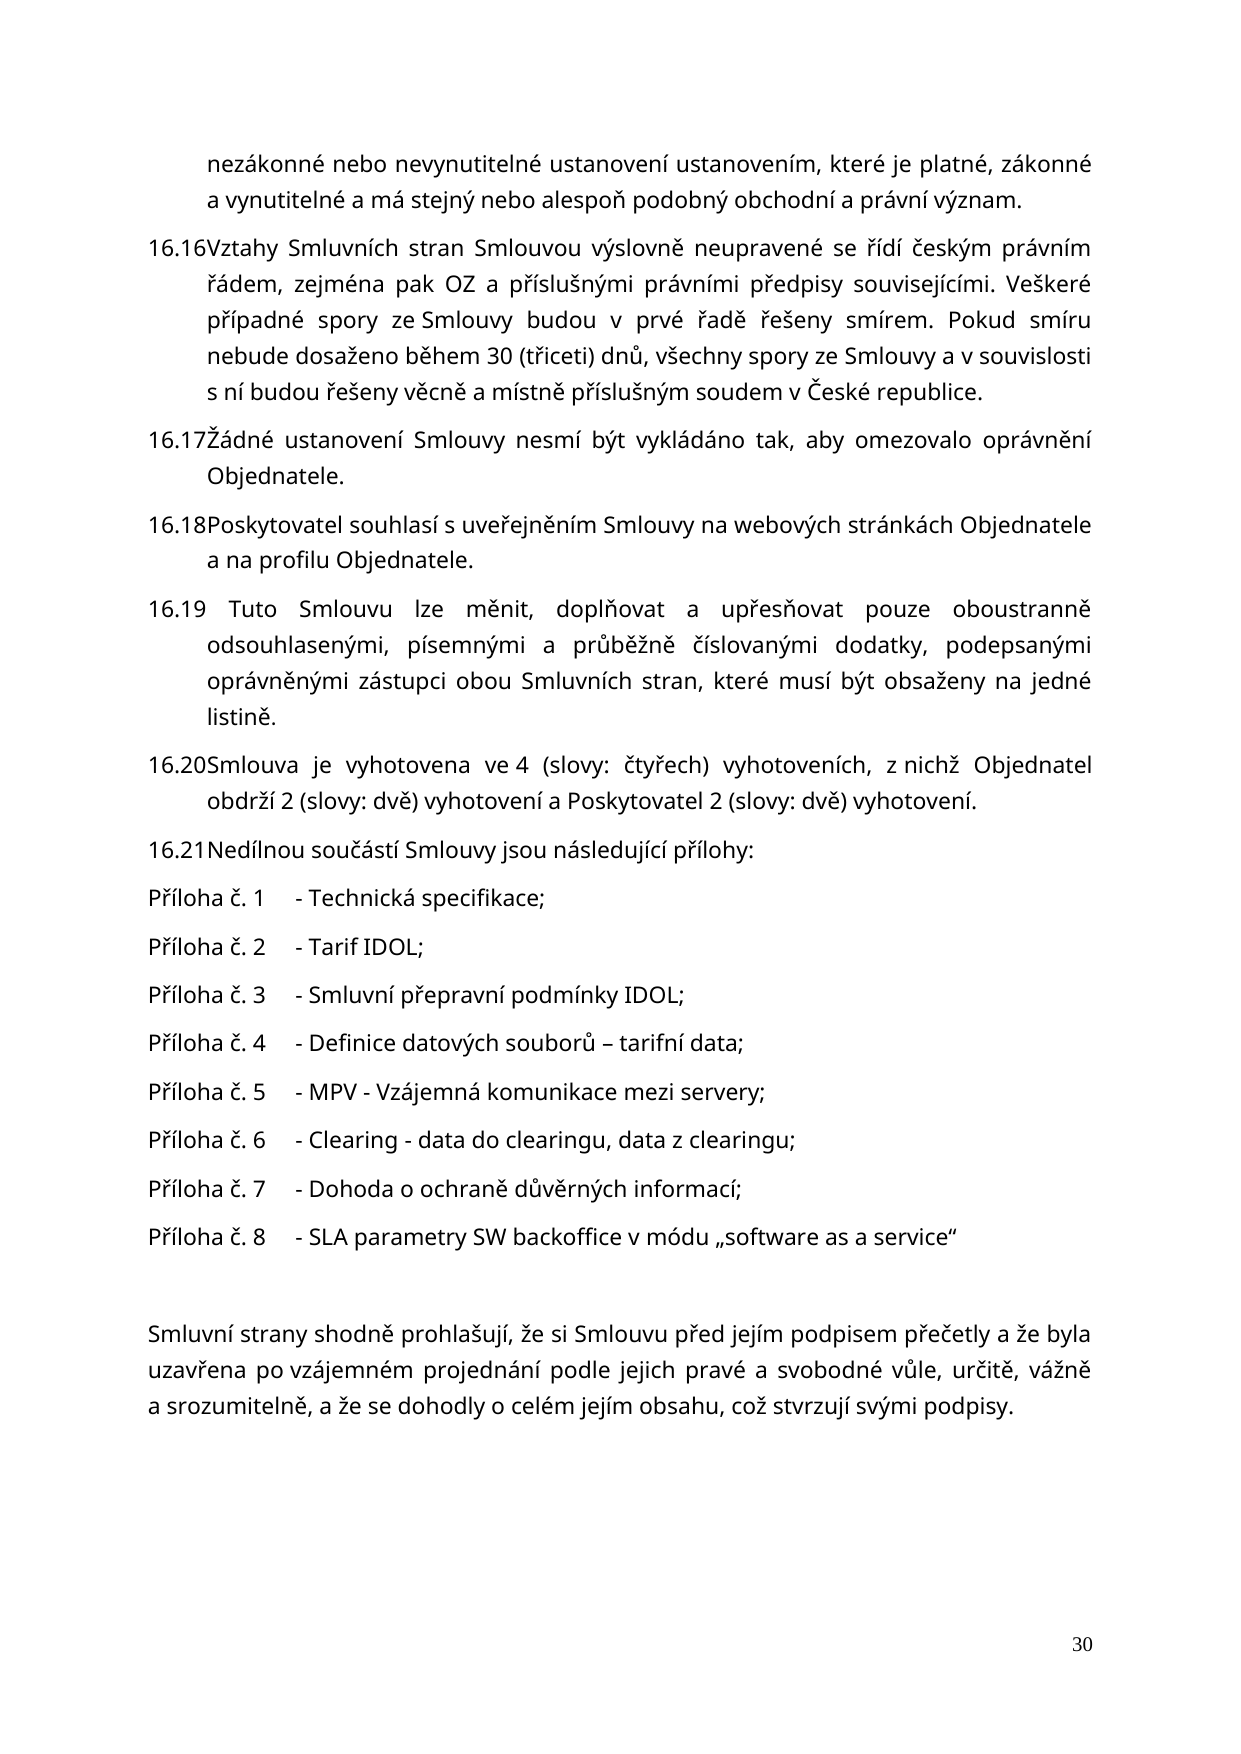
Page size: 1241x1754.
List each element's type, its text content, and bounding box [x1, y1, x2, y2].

list Smlouva je vyhotovena ve 4 (slovy: čtyřech) vyhotoveních, z nichž Objednatel obdrží 2 (slovy: dvě) vyhotovení a Poskytovatel 2 (slovy: dvě) vyhotovení. [148, 749, 1093, 816]
text Smluvní strany shodně prohlašují, že si Smlouvu před jejím podpisem přečetly a že byla uzavřena po vzájemném projednání podle jejich pravé a svobodné vůle, určitě, vážně a srozumitelně, a že se dohodly o celém jejím obsahu, což stvrzují svými podpisy. [148, 1318, 1093, 1421]
list Poskytovatel souhlasí s uveřejněním Smlouvy na webových stránkách Objednatele a na profilu Objednatele. [148, 508, 1093, 576]
text Příloha č. 5 - MPV - Vzájemná komunikace mezi servery; [148, 1076, 1093, 1107]
list Tuto Smlouvu lze měnit, doplňovat a upřesňovat pouze oboustranně odsouhlasenými, písemnými a průběžně číslovanými dodatky, podepsanými oprávněnými zástupci obou Smluvních stran, které musí být obsaženy na jedné listině. [148, 593, 1093, 732]
text Příloha č. 3 - Smluvní přepravní podmínky IDOL; [148, 979, 1093, 1010]
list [148, 148, 1093, 215]
list Nedílnou součástí Smlouvy jsou následující přílohy: [148, 833, 1093, 865]
text Příloha č. 6 - Clearing - data do clearingu, data z clearingu; [148, 1124, 1093, 1155]
text Příloha č. 2 - Tarif IDOL; [148, 930, 1093, 962]
list Vztahy Smluvních stran Smlouvou výslovně neupravené se řídí českým právním řádem, zejména pak OZ a příslušnými právními předpisy souvisejícími. Veškeré případné spory ze Smlouvy budou v prvé řadě řešeny smírem. Pokud smíru nebude dosaženo během 30 (třiceti) dnů, všechny spory ze Smlouvy a v souvislosti s ní budou řešeny věcně a místně příslušným soudem v České republice. [148, 232, 1093, 407]
text Příloha č. 7 - Dohoda o ochraně důvěrných informací; [148, 1173, 1093, 1204]
text Příloha č. 1 - Technická specifikace; [148, 882, 1093, 913]
text Příloha č. 8 - SLA parametry SW backoffice v módu „software as a service“ [148, 1221, 1093, 1252]
text Příloha č. 4 - Definice datových souborů – tarifní data; [148, 1027, 1093, 1058]
list Žádné ustanovení Smlouvy nesmí být vykládáno tak, aby omezovalo oprávnění Objednatele. [148, 424, 1093, 491]
